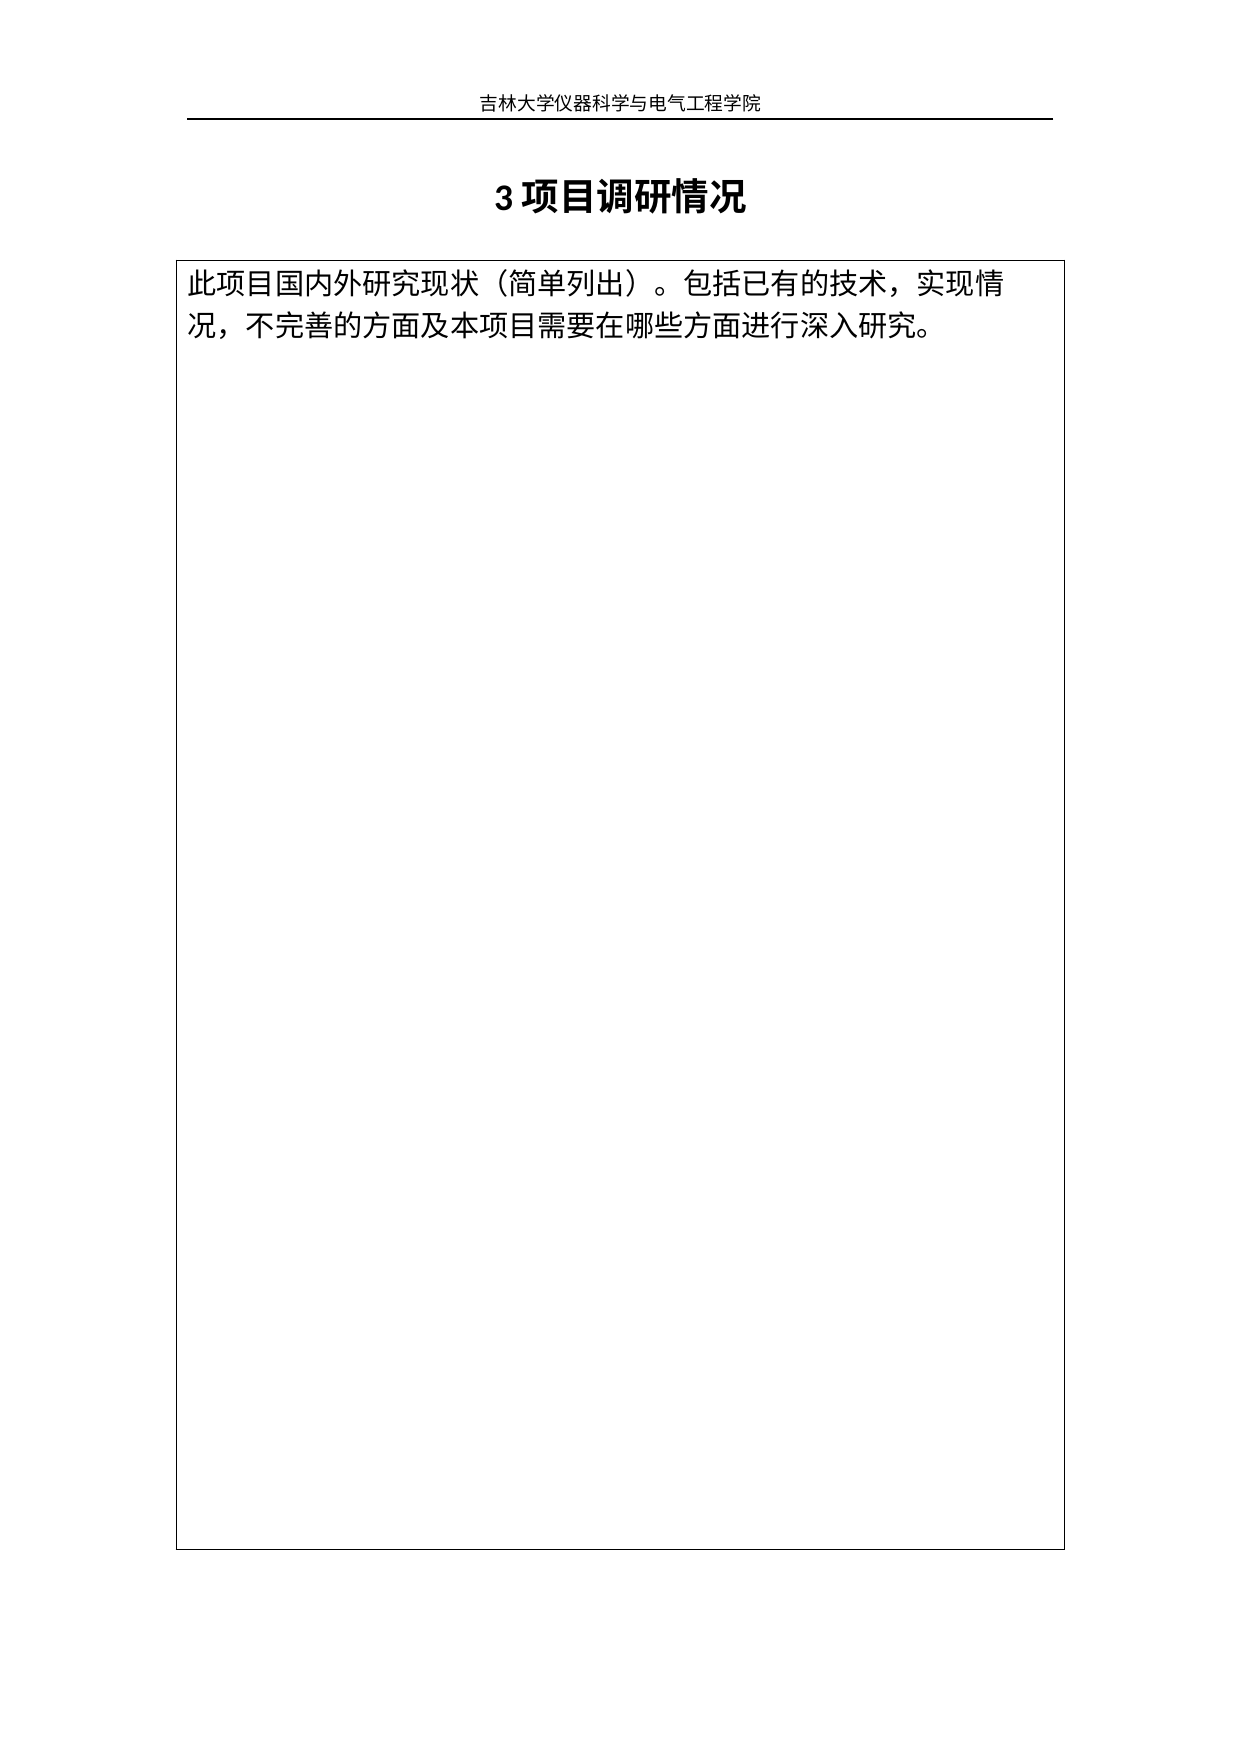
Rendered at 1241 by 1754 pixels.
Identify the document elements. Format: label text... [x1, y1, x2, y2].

text 3 项目调研情况 [187, 162, 1053, 227]
table_header 此项目国内外研究现状（简单列出）。包括已有的技术，实现情况，不完善的方面及本项目需要在哪些方面进行深入研究。 [177, 261, 1064, 1549]
